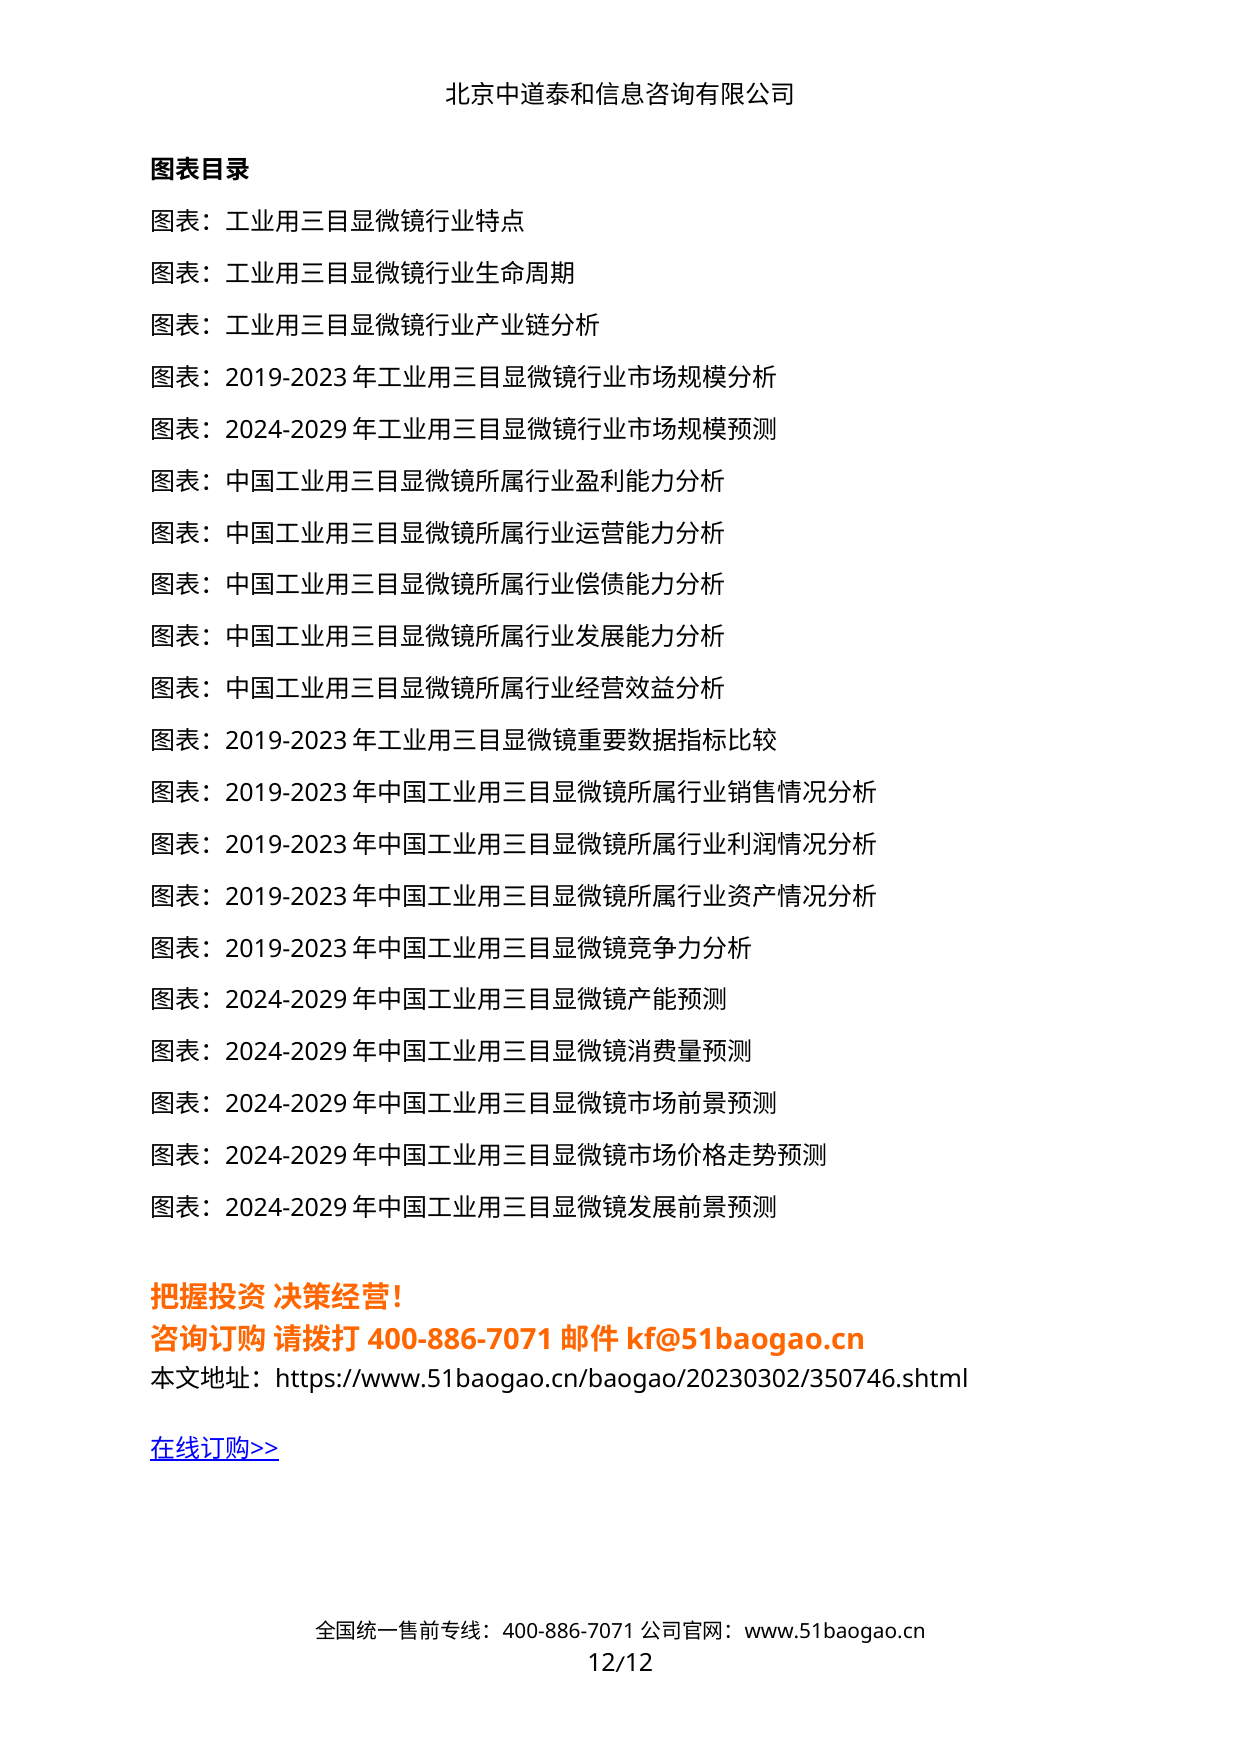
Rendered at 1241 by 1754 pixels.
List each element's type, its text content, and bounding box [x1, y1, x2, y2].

text 图表：中国工业用三目显微镜所属行业偿债能力分析 [150, 565, 1090, 601]
text 图表：中国工业用三目显微镜所属行业运营能力分析 [150, 513, 1090, 549]
text 图表：2019-2023年中国工业用三目显微镜所属行业资产情况分析 [150, 876, 1090, 912]
text 图表：2019-2023年工业用三目显微镜行业市场规模分析 [150, 357, 1090, 394]
text 图表：2024-2029年中国工业用三目显微镜市场前景预测 [150, 1084, 1090, 1120]
text 图表：工业用三目显微镜行业产业链分析 [150, 306, 1090, 342]
text 图表：2019-2023年中国工业用三目显微镜所属行业销售情况分析 [150, 772, 1090, 809]
text 图表：中国工业用三目显微镜所属行业盈利能力分析 [150, 461, 1090, 497]
text 图表目录 [150, 150, 1090, 186]
text 图表：中国工业用三目显微镜所属行业经营效益分析 [150, 669, 1090, 705]
text 在线订购>> [150, 1394, 1090, 1465]
text 图表：工业用三目显微镜行业特点 [150, 202, 1090, 238]
text 把握投资 决策经营！咨询订购 请拨打 400-886-7071 邮件 kf@51baogao.cn本文地址：https://www.51baogao.cn/baogao/20230302/350746.shtml [150, 1239, 1090, 1394]
text 图表：2024-2029年工业用三目显微镜行业市场规模预测 [150, 409, 1090, 446]
text 图表：2024-2029年中国工业用三目显微镜产能预测 [150, 980, 1090, 1016]
text 图表：2024-2029年中国工业用三目显微镜市场价格走势预测 [150, 1136, 1090, 1172]
text 图表：2019-2023年工业用三目显微镜重要数据指标比较 [150, 721, 1090, 757]
text 图表：中国工业用三目显微镜所属行业发展能力分析 [150, 617, 1090, 653]
text 图表：2019-2023年中国工业用三目显微镜竞争力分析 [150, 928, 1090, 964]
text 图表：2019-2023年中国工业用三目显微镜所属行业利润情况分析 [150, 824, 1090, 861]
text 图表：工业用三目显微镜行业生命周期 [150, 254, 1090, 290]
text 图表：2024-2029年中国工业用三目显微镜发展前景预测 [150, 1187, 1090, 1224]
text 图表：2024-2029年中国工业用三目显微镜消费量预测 [150, 1032, 1090, 1068]
